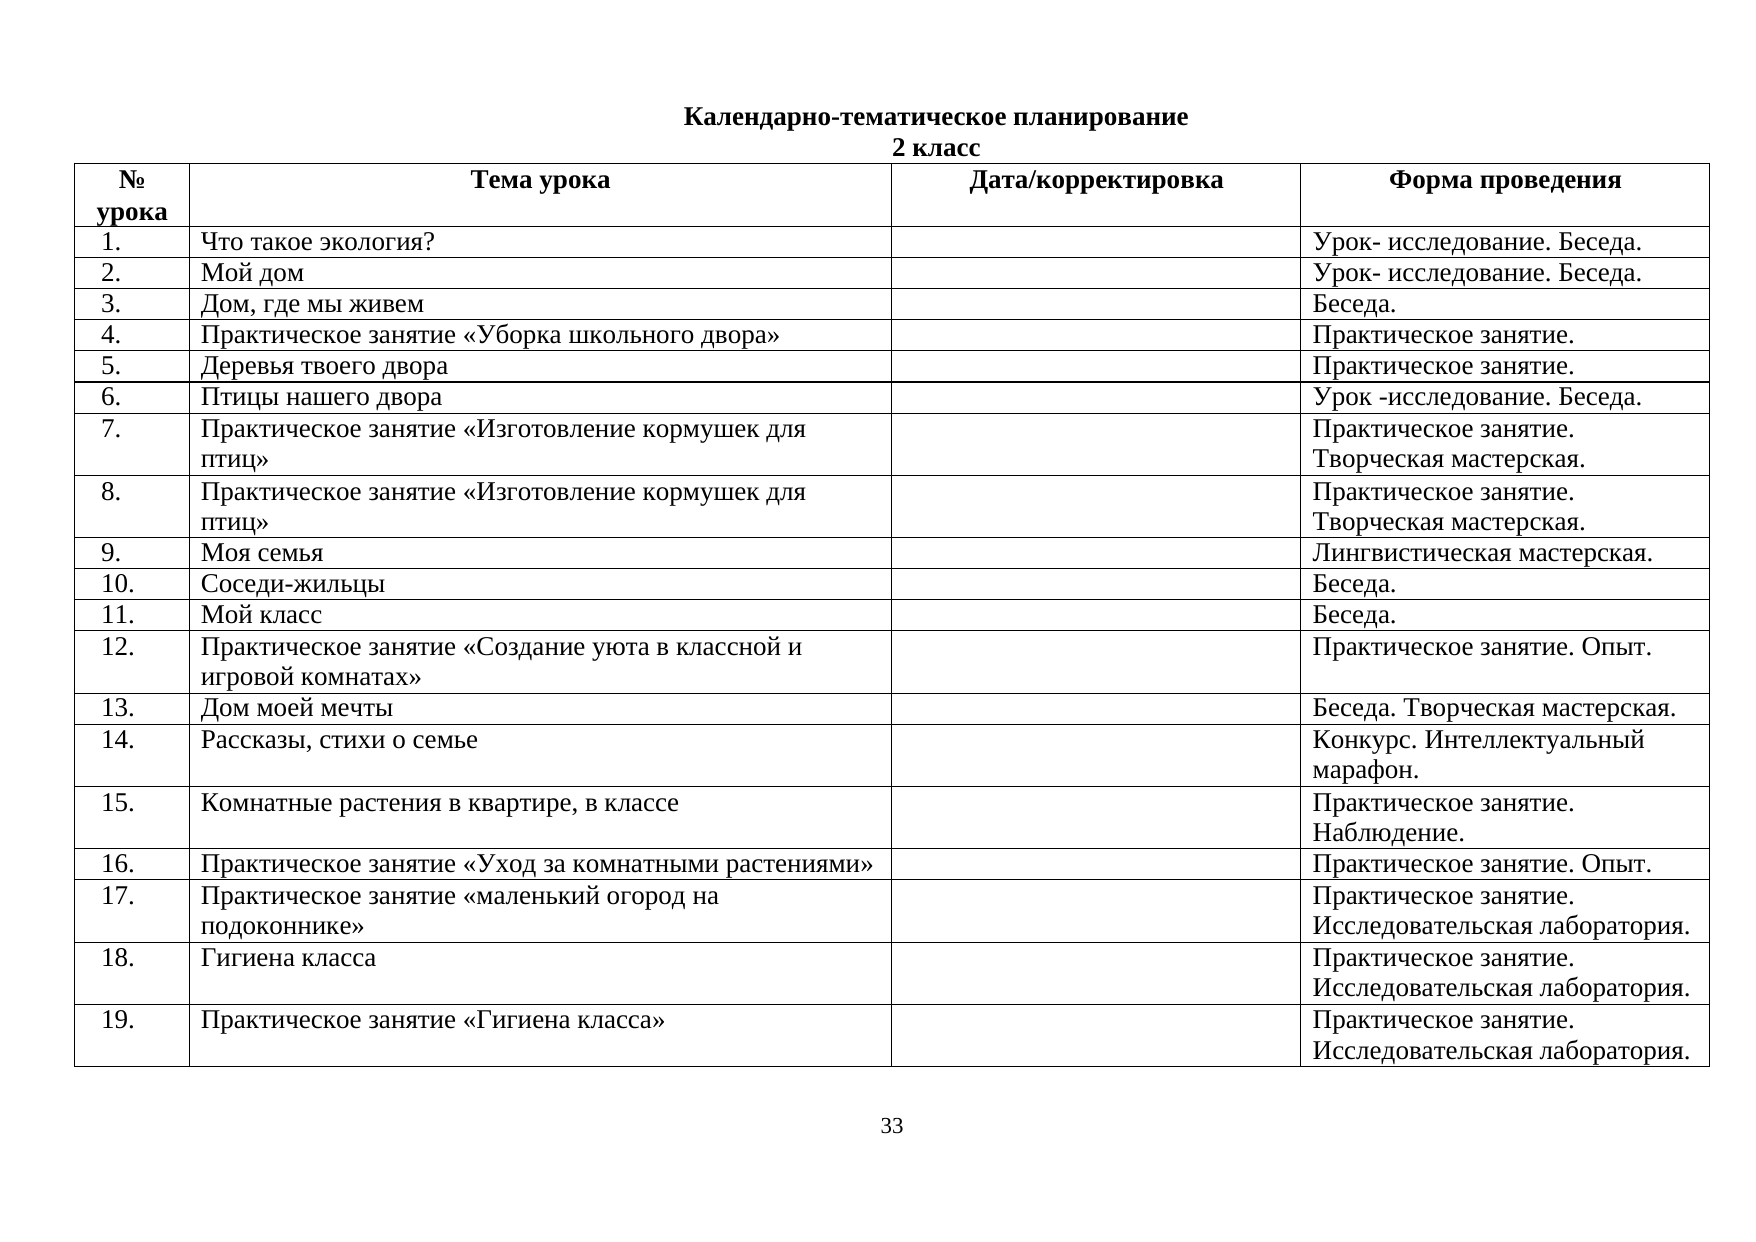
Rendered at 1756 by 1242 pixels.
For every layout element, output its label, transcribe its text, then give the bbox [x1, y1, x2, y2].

table_cell 12. [75, 631, 189, 692]
table_cell [892, 600, 1300, 630]
table_cell 3. [75, 289, 189, 319]
table_cell Лингвистическая мастерская. [1301, 538, 1709, 568]
table_cell Практическое занятие. [1301, 351, 1709, 381]
table_cell Практическое занятие «маленький огород на подоконнике» [190, 880, 891, 942]
table_cell 7. [75, 414, 189, 475]
table_cell 16. [75, 849, 189, 879]
table_cell Практическое занятие «Создание уюта в классной и игровой комнатах» [190, 631, 891, 692]
table_cell 2. [75, 258, 189, 288]
table_cell 8. [75, 476, 189, 537]
table_cell [892, 383, 1300, 412]
table_cell Практическое занятие. Опыт. [1301, 631, 1709, 692]
table_cell Практическое занятие. Творческая мастерская. [1301, 414, 1709, 475]
table_cell Практическое занятие «Уборка школьного двора» [190, 320, 891, 350]
table_cell Соседи-жильцы [190, 569, 891, 599]
table_cell Практическое занятие. Творческая мастерская. [1301, 476, 1709, 537]
table_cell 18. [75, 943, 189, 1004]
table_cell 17. [75, 880, 189, 942]
table_cell [892, 943, 1300, 1004]
table_cell 4. [75, 320, 189, 350]
table_cell Что такое экология? [190, 227, 891, 257]
table_cell Дом моей мечты [190, 694, 891, 723]
table_cell 14. [75, 725, 189, 786]
table_cell Комнатные растения в квартире, в классе [190, 787, 891, 848]
table_cell Беседа. [1301, 569, 1709, 599]
table_cell Практическое занятие «Изготовление кормушек для птиц» [190, 476, 891, 537]
table_cell 9. [75, 538, 189, 568]
table_cell Урок- исследование. Беседа. [1301, 258, 1709, 288]
table_cell Урок- исследование. Беседа. [1301, 227, 1709, 257]
table_cell [892, 694, 1300, 723]
table_cell Мой дом [190, 258, 891, 288]
table_cell [892, 538, 1300, 568]
table_header Тема урока [190, 164, 891, 226]
table_cell 11. [75, 600, 189, 630]
table_cell Практическое занятие. Опыт. [1301, 849, 1709, 879]
table_cell Практическое занятие. Исследовательская лаборатория. [1301, 880, 1709, 942]
table_cell Конкурс. Интеллектуальный марафон. [1301, 725, 1709, 786]
table_header № урока [75, 164, 189, 226]
table_header Дата/корректировка [892, 164, 1300, 226]
table_cell Практическое занятие «Изготовление кормушек для птиц» [190, 414, 891, 475]
table_cell Практическое занятие «Уход за комнатными растениями» [190, 849, 891, 879]
table_cell 19. [75, 1005, 189, 1066]
table_cell 1. [75, 227, 189, 257]
table_cell 5. [75, 351, 189, 381]
table_cell 6. [75, 383, 189, 412]
table_cell Практическое занятие «Гигиена класса» [190, 1005, 891, 1066]
table_cell [892, 787, 1300, 848]
table_cell Деревья твоего двора [190, 351, 891, 381]
table_cell Практическое занятие. Исследовательская лаборатория. [1301, 943, 1709, 1004]
table_cell [892, 476, 1300, 537]
table_cell Практическое занятие. [1301, 320, 1709, 350]
table_cell [892, 351, 1300, 381]
table_cell Рассказы, стихи о семье [190, 725, 891, 786]
table_cell Птицы нашего двора [190, 383, 891, 412]
table_cell Беседа. [1301, 289, 1709, 319]
table_cell [892, 880, 1300, 942]
table_cell [892, 414, 1300, 475]
table_cell [892, 258, 1300, 288]
table_cell [892, 725, 1300, 786]
table_cell Беседа. Творческая мастерская. [1301, 694, 1709, 723]
table_cell Практическое занятие. Исследовательская лаборатория. [1301, 1005, 1709, 1066]
table_cell Мой класс [190, 600, 891, 630]
table_cell [892, 227, 1300, 257]
table_cell [892, 569, 1300, 599]
table_cell Гигиена класса [190, 943, 891, 1004]
table_cell Урок -исследование. Беседа. [1301, 383, 1709, 412]
table_cell 10. [75, 569, 189, 599]
text Календарно-тематическое планирование 2 класс [683, 100, 1191, 162]
table_cell [892, 849, 1300, 879]
table_cell [892, 320, 1300, 350]
table_cell [892, 631, 1300, 692]
table_cell Беседа. [1301, 600, 1709, 630]
table_cell [892, 289, 1300, 319]
table_cell [892, 1005, 1300, 1066]
table_cell Практическое занятие. Наблюдение. [1301, 787, 1709, 848]
table_cell Дом, где мы живем [190, 289, 891, 319]
table_cell 13. [75, 694, 189, 723]
table_cell 15. [75, 787, 189, 848]
table_cell Моя семья [190, 538, 891, 568]
table_header Форма проведения [1301, 164, 1709, 226]
